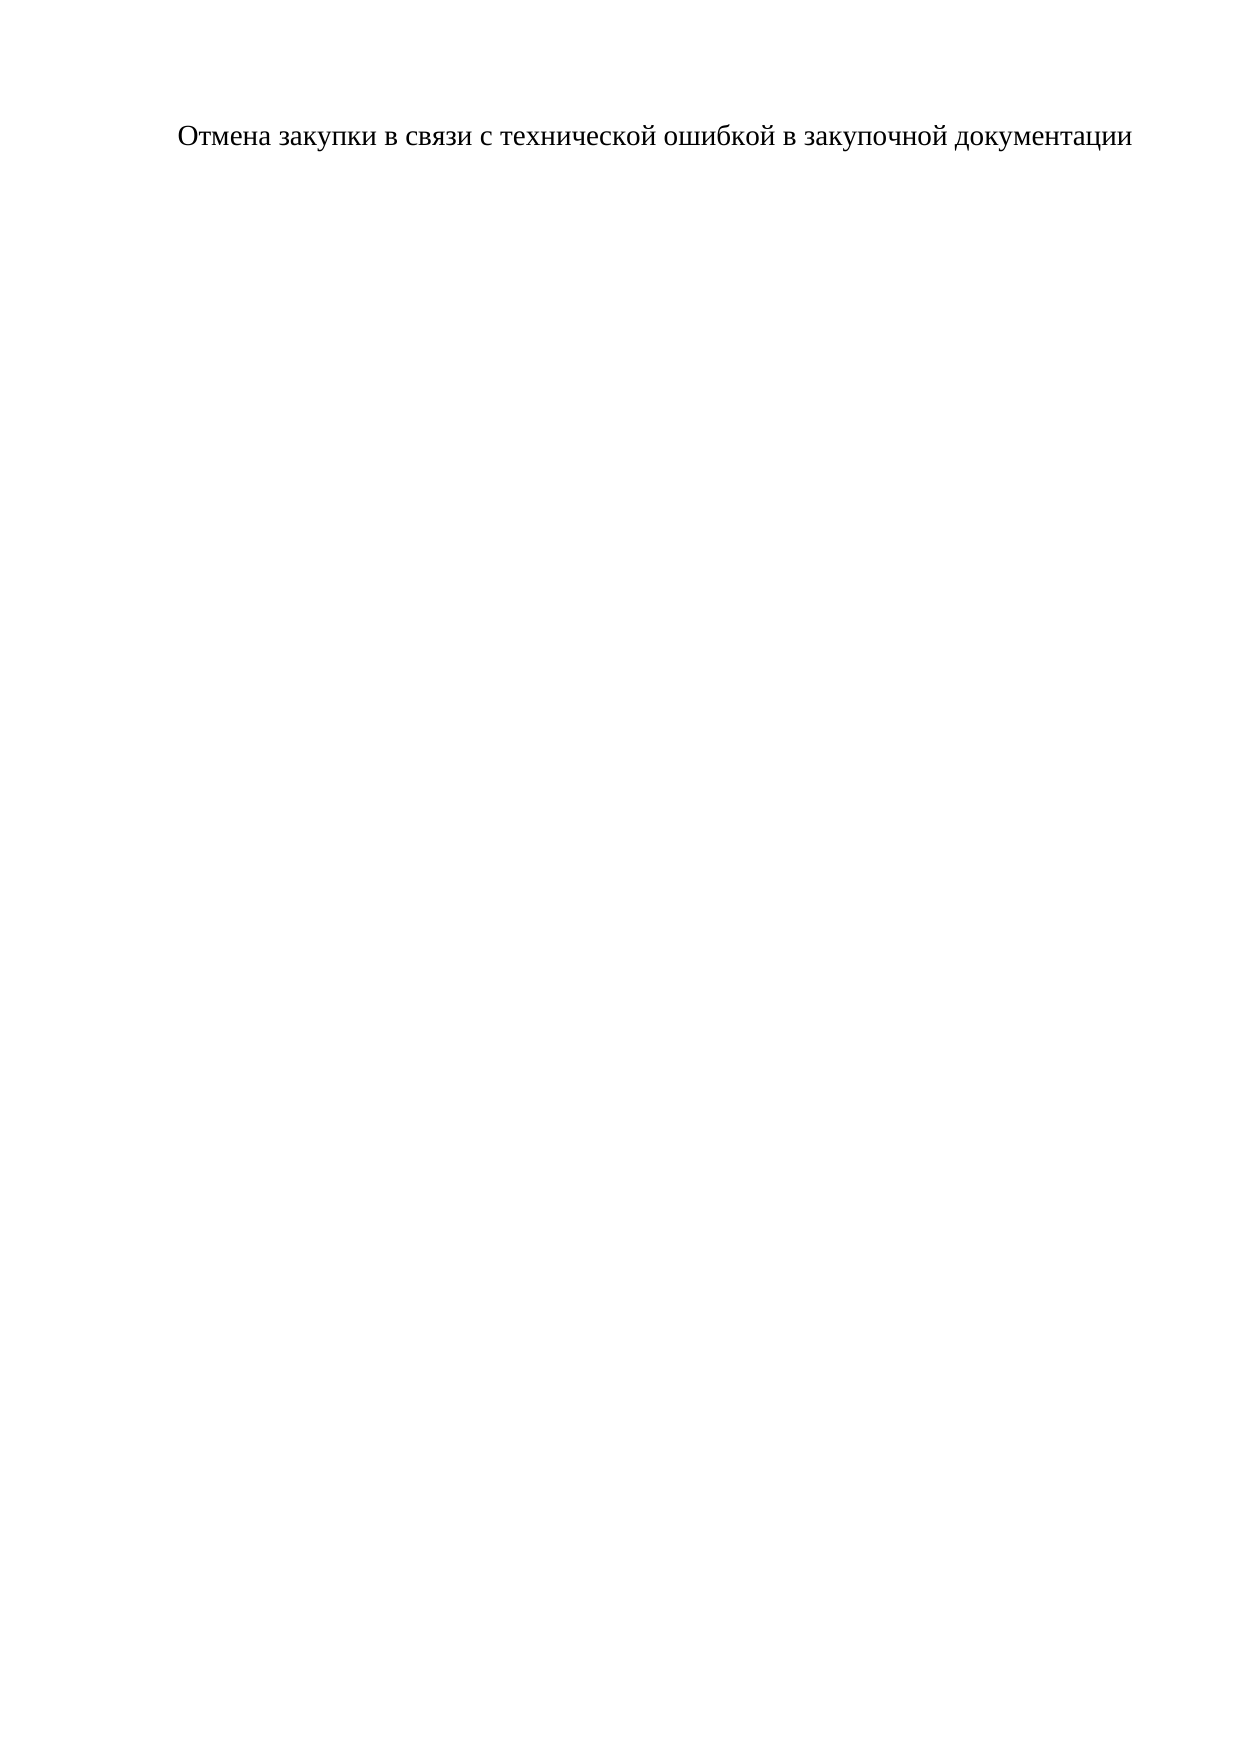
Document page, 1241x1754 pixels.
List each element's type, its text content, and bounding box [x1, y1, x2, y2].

text Отмена закупки в связи с технической ошибкой в закупочной документации [177, 118, 1152, 152]
